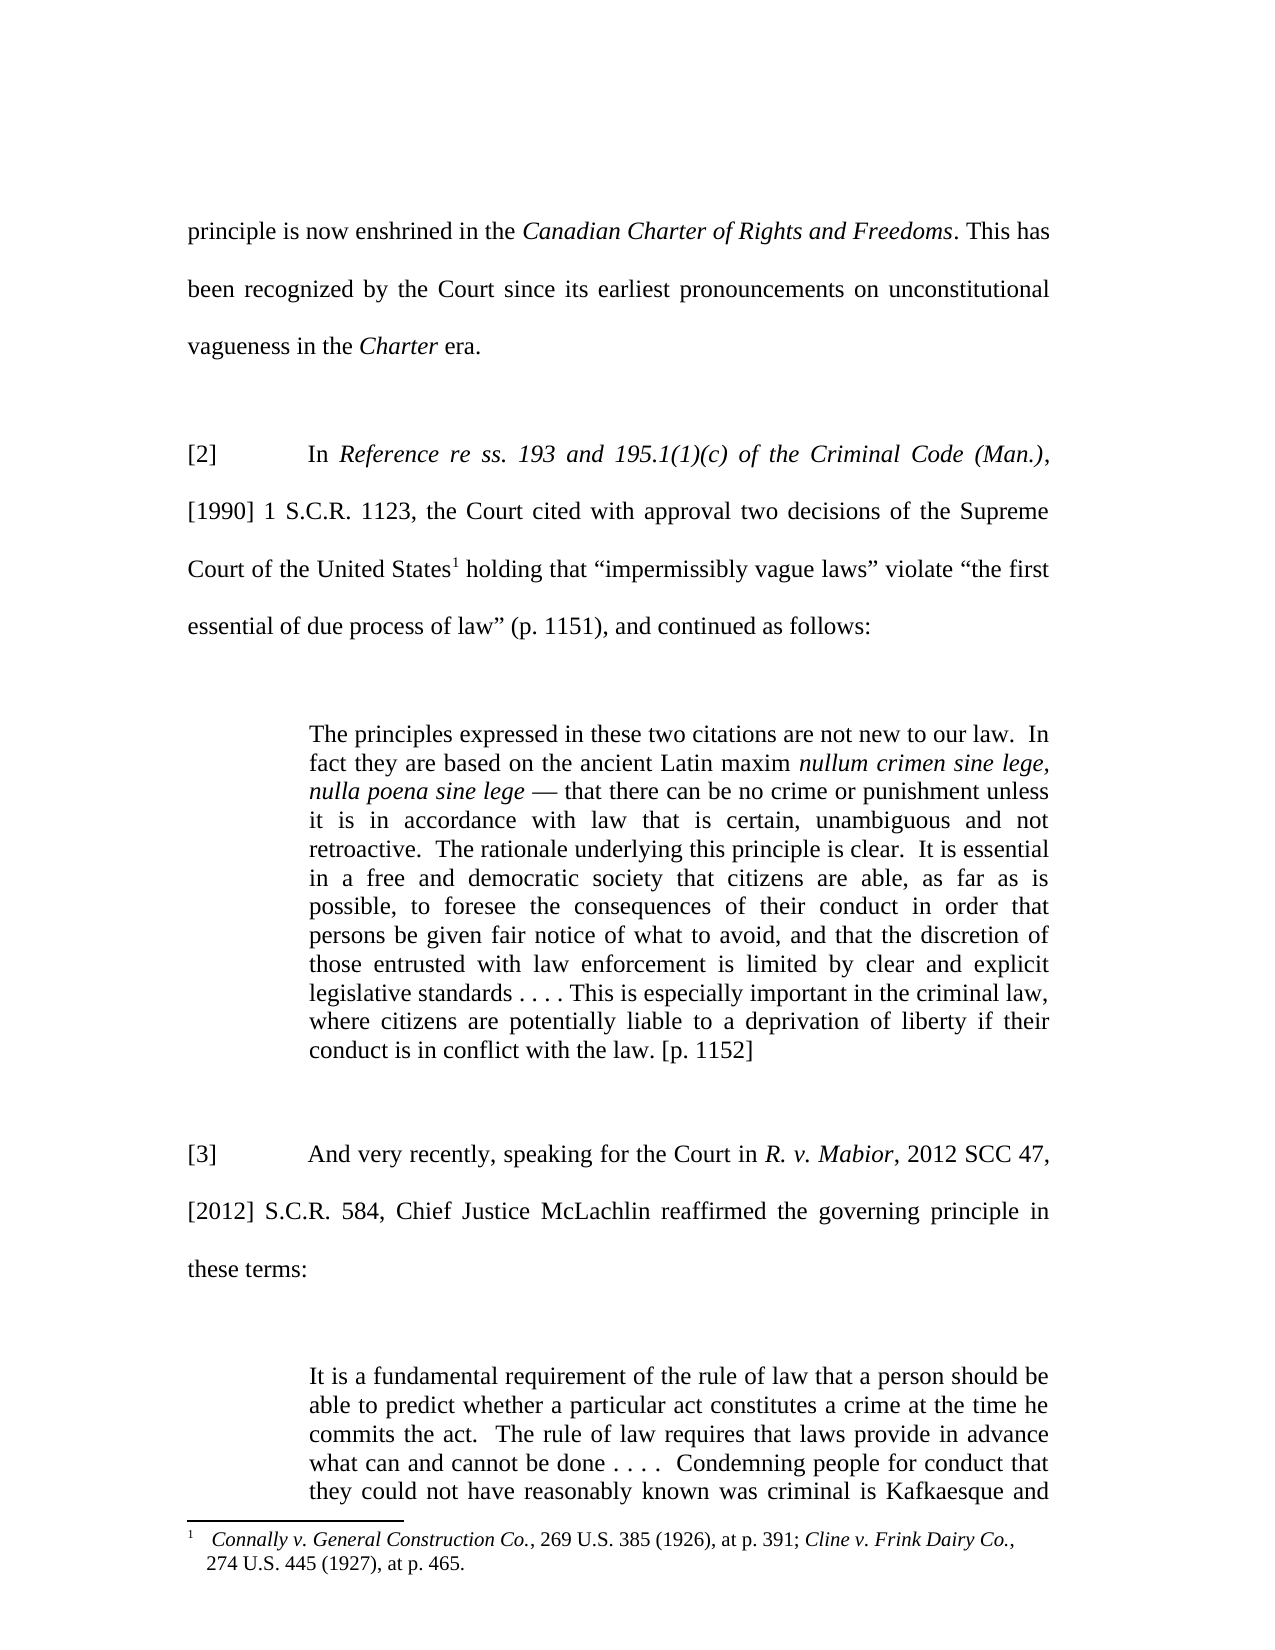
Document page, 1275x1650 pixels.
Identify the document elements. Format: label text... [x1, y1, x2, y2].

text The principles expressed in these two citations are not new to our law. In fact they are based on the ancient Latin maxim nullum crimen sine lege, nulla poena sine lege ― that there can be no crime or punishment unless it is in accordance with law that is certain, unambiguous and not retroactive. The rationale underlying this principle is clear. It is essential in a free and democratic society that citizens are able, as far as is possible, to foresee the consequences of their conduct in order that persons be given fair notice of what to avoid, and that the discretion of those entrusted with law enforcement is limited by clear and explicit legislative standards . . . . This is especially important in the criminal law, where citizens are potentially liable to a deprivation of liberty if their conduct is in conflict with the law. [p. 1152] [309, 719, 1050, 1064]
text And very recently, speaking for the Court in R. v. Mabior, 2012 SCC 47, [2012] S.C.R. 584, Chief Justice McLachlin reaffirmed the governing principle in these terms: [187, 1139, 1050, 1283]
text In Reference re ss. 193 and 195.1(1)(c) of the Criminal Code (Man.), [1990] 1 S.C.R. 1123, the Court cited with approval two decisions of the Supreme Court of the United States holding that “impermissibly vague laws” violate “the first essential of due process of law” (p. 1151), and continued as follows: [187, 439, 1050, 640]
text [187, 216, 1050, 360]
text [309, 1361, 1050, 1505]
